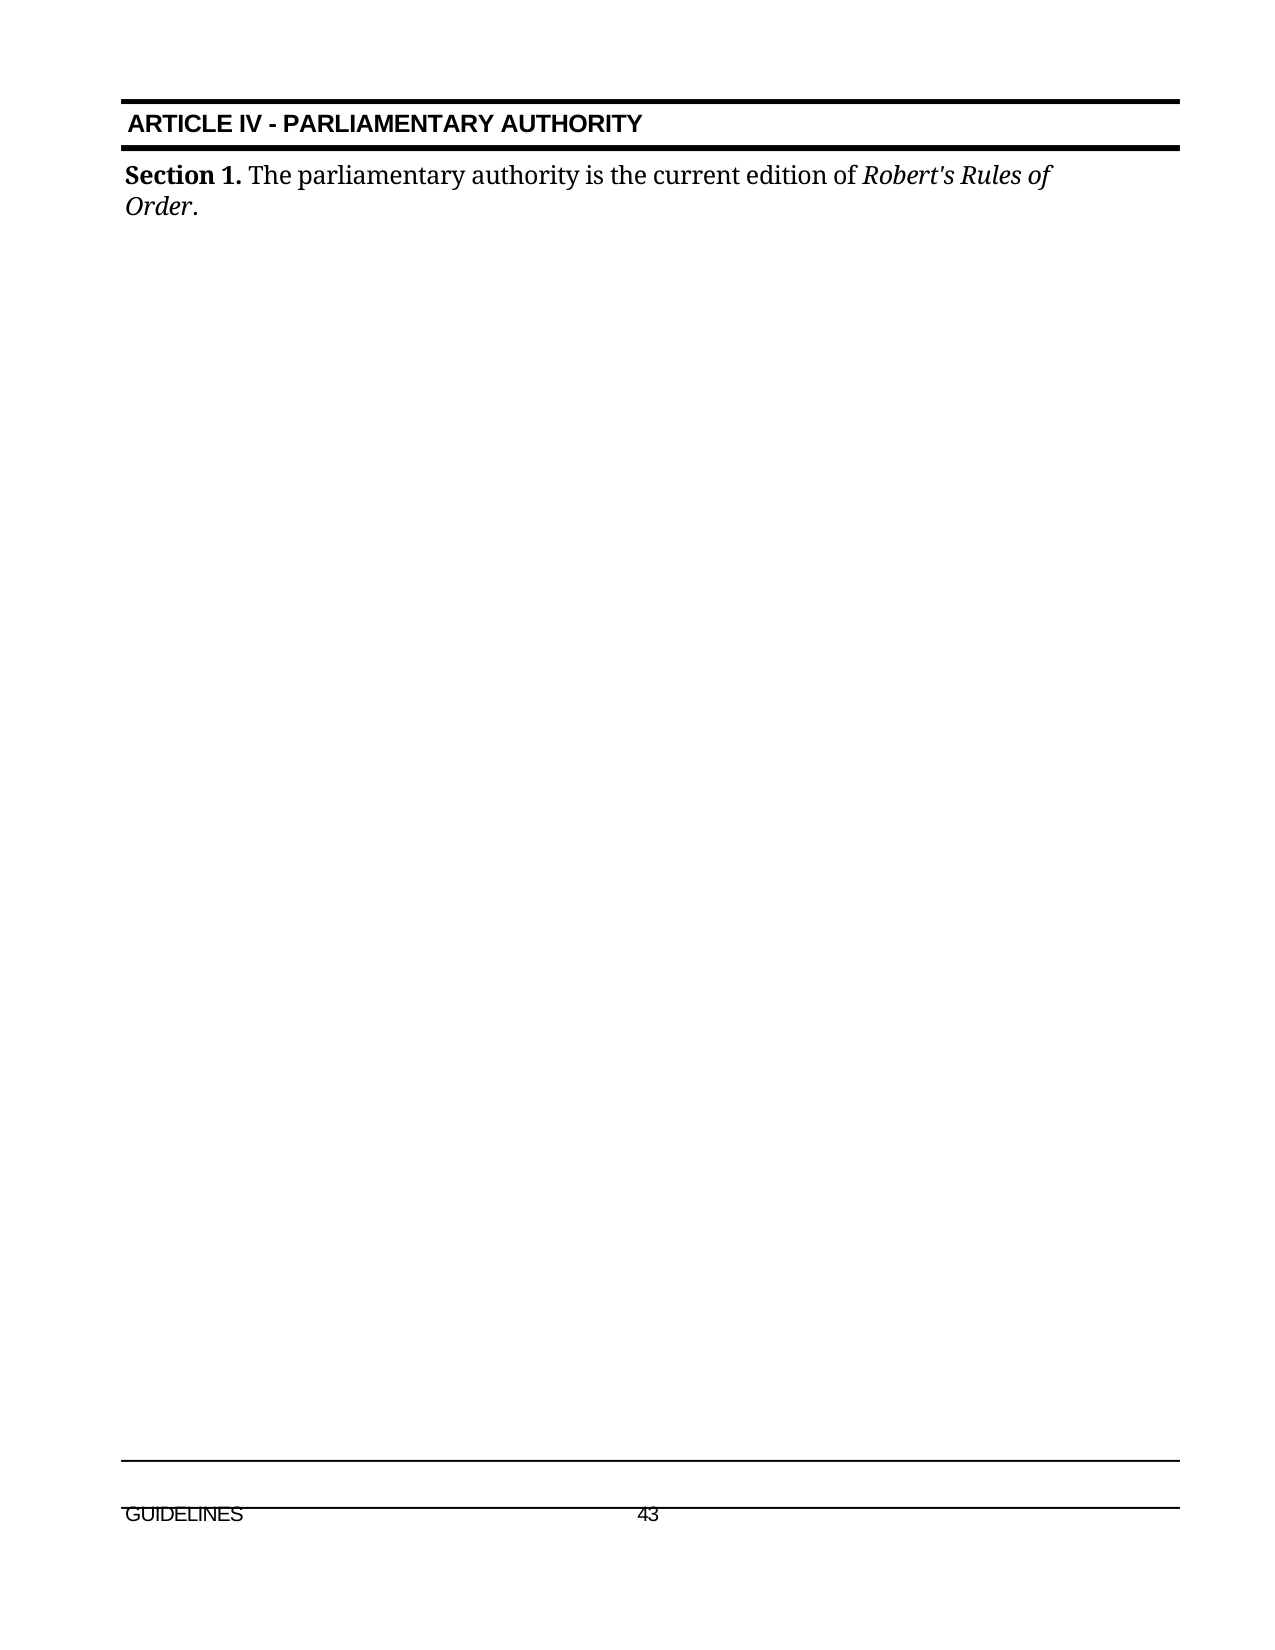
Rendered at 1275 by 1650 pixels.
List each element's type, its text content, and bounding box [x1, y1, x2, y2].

text Section 1. The parliamentary authority is the current edition of Robert's Rules of Order. [125, 161, 1072, 221]
text GUIDELINES 43 [125, 1503, 662, 1526]
picture [0, 0, 1275, 1650]
text ARTICLE IV - PARLIAMENTARY AUTHORITY [127, 106, 703, 139]
